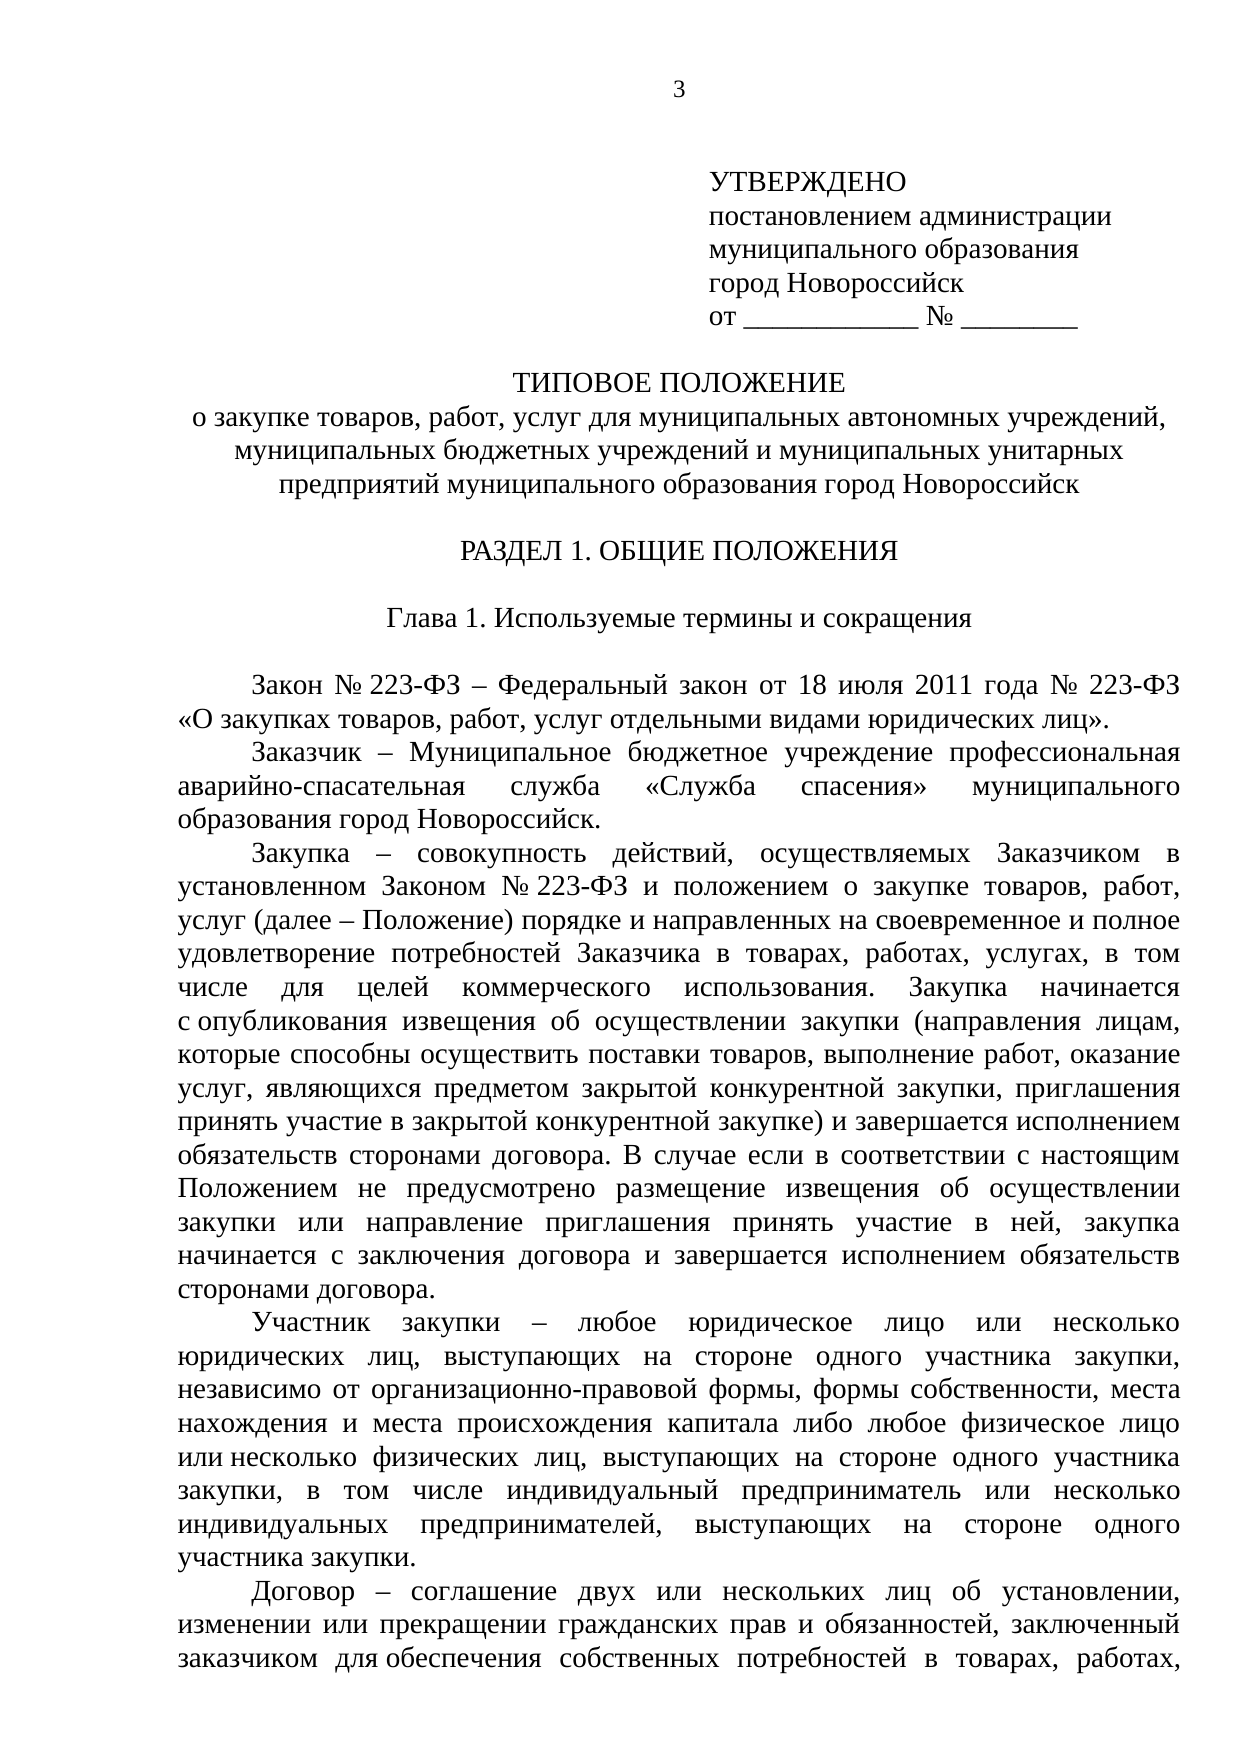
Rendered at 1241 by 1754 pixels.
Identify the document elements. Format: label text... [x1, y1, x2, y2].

text постановлением администрации [709, 198, 1181, 231]
text Закон № 223-ФЗ – Федеральный закон от 18 июля 2011 года № 223-ФЗ «О закупках товаров, работ, услуг отдельными видами юридических лиц». [177, 667, 1181, 734]
text город Новороссийск [709, 265, 1181, 298]
list Участник закупки – любое юридическое лицо или несколько юридических лиц, выступающих на стороне одного участника закупки, независимо от организационно-правовой формы, формы собственности, места нахождения и места происхождения капитала либо любое физическое лицо или несколько физических лиц, выступающих на стороне одного участника закупки, в том числе индивидуальный предприниматель или несколько индивидуальных предпринимателей, выступающих на стороне одного участника закупки. [177, 1304, 1181, 1573]
text Заказчик – Муниципальное бюджетное учреждение профессиональная аварийно-спасательная служба «Служба спасения» муниципального образования город Новороссийск. [177, 734, 1181, 835]
text от ____________ № ________ [709, 298, 1181, 332]
text о закупке товаров, работ, услуг для муниципальных автономных учреждений, муниципальных бюджетных учреждений и муниципальных унитарных предприятий муниципального образования город Новороссийск [177, 399, 1181, 499]
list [177, 1573, 1181, 1673]
text ТИПОВОЕ ПОЛОЖЕНИЕ [177, 365, 1181, 399]
text УТВЕРЖДЕНО [709, 164, 1181, 198]
text Закупка – совокупность действий, осуществляемых Заказчиком в установленном Законом № 223-ФЗ и положением о закупке товаров, работ, услуг (далее – Положение) порядке и направленных на своевременное и полное удовлетворение потребностей Заказчика в товарах, работах, услугах, в том числе для целей коммерческого использования. Закупка начинается с опубликования извещения об осуществлении закупки (направления лицам, которые способны осуществить поставки товаров, выполнение работ, оказание услуг, являющихся предметом закрытой конкурентной закупки, приглашения принять участие в закрытой конкурентной закупке) и завершается исполнением обязательств сторонами договора. В случае если в соответствии с настоящим Положением не предусмотрено размещение извещения об осуществлении закупки или направление приглашения принять участие в ней, закупка начинается с заключения договора и завершается исполнением обязательств сторонами договора. [177, 835, 1181, 1304]
text муниципального образования [709, 231, 1181, 265]
subtitle РАЗДЕЛ 1. ОБЩИЕ ПОЛОЖЕНИЯ [177, 533, 1181, 567]
subtitle Глава 1. Используемые термины и сокращения [177, 600, 1181, 634]
